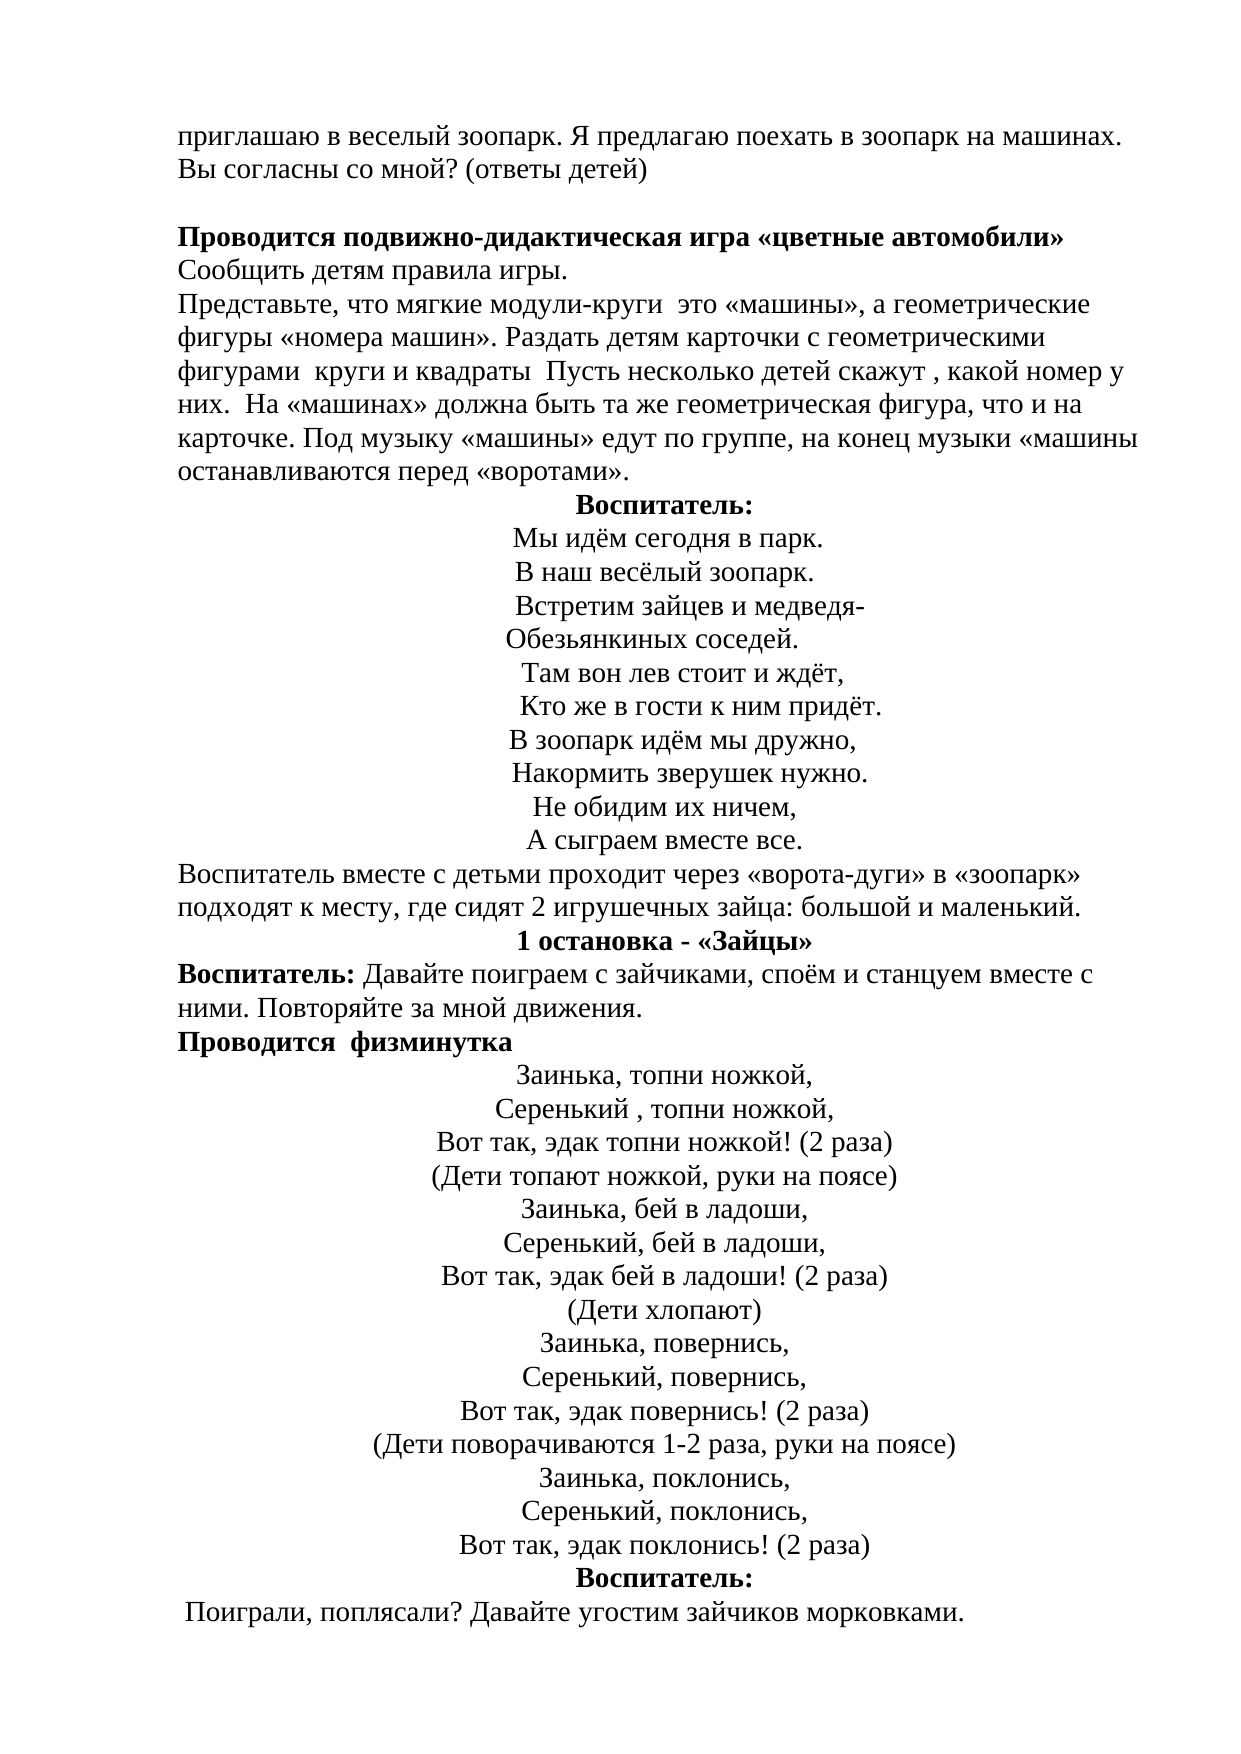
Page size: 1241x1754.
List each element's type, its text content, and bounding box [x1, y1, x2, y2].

text Воспитатель вместе с детьми проходит через «ворота-дуги» в «зоопарк» подходят к месту, где сидят 2 игрушечных зайца: большой и маленький. [177, 856, 1152, 923]
text Серенький, повернись, [177, 1359, 1152, 1393]
text Воспитатель: [177, 1560, 1152, 1594]
text Заинька, повернись, [177, 1326, 1152, 1359]
text Там вон лев стоит и ждёт, [177, 655, 1152, 688]
text Вот так, эдак топни ножкой! (2 раза) [177, 1124, 1152, 1158]
text (Дети поворачиваются 1-2 раза, руки на поясе) [177, 1426, 1152, 1460]
text Воспитатель: [177, 487, 1152, 521]
text Проводится подвижно-дидактическая игра «цветные автомобили» [177, 219, 1152, 252]
text 1 остановка - «Зайцы» [177, 923, 1152, 957]
text Вот так, эдак поклонись! (2 раза) [177, 1527, 1152, 1560]
text Заинька, поклонись, [177, 1460, 1152, 1493]
text Накормить зверушек нужно. [177, 755, 1152, 789]
text Вот так, эдак повернись! (2 раза) [177, 1393, 1152, 1426]
text Вот так, эдак бей в ладоши! (2 раза) [177, 1258, 1152, 1292]
text Воспитатель: Давайте поиграем с зайчиками, споём и станцуем вместе с ними. Повторяйте за мной движения. [177, 957, 1152, 1024]
text В наш весёлый зоопарк. [177, 554, 1152, 588]
text Заинька, топни ножкой, [177, 1057, 1152, 1091]
text (Дети топают ножкой, руки на поясе) [177, 1158, 1152, 1191]
text Встретим зайцев и медведя- [177, 588, 1152, 621]
text Не обидим их ничем, [177, 789, 1152, 822]
text Представьте, что мягкие модули-круги это «машины», а геометрические фигуры «номера машин». Раздать детям карточки с геометрическими фигурами круги и квадраты Пусть несколько детей скажут , какой номер у них. На «машинах» должна быть та же геометрическая фигура, что и на карточке. Под музыку «машины» едут по группе, на конец музыки «машины [177, 286, 1152, 453]
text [177, 118, 1152, 185]
text Поиграли, поплясали? Давайте угостим зайчиков морковками. [177, 1594, 1152, 1627]
text Серенький , топни ножкой, [177, 1091, 1152, 1124]
text Сообщить детям правила игры. [177, 252, 1152, 286]
text Кто же в гости к ним придёт. [177, 688, 1152, 722]
text останавливаются перед «воротами». [177, 453, 1152, 487]
text (Дети хлопают) [177, 1292, 1152, 1326]
text В зоопарк идём мы дружно, [177, 722, 1152, 755]
text Серенький, поклонись, [177, 1493, 1152, 1527]
text Обезьянкиных соседей. [177, 621, 1152, 655]
text Мы идём сегодня в парк. [177, 521, 1152, 554]
text Заинька, бей в ладоши, [177, 1191, 1152, 1225]
text Проводится физминутка [177, 1024, 1152, 1057]
text Серенький, бей в ладоши, [177, 1225, 1152, 1258]
text А сыграем вместе все. [177, 822, 1152, 856]
